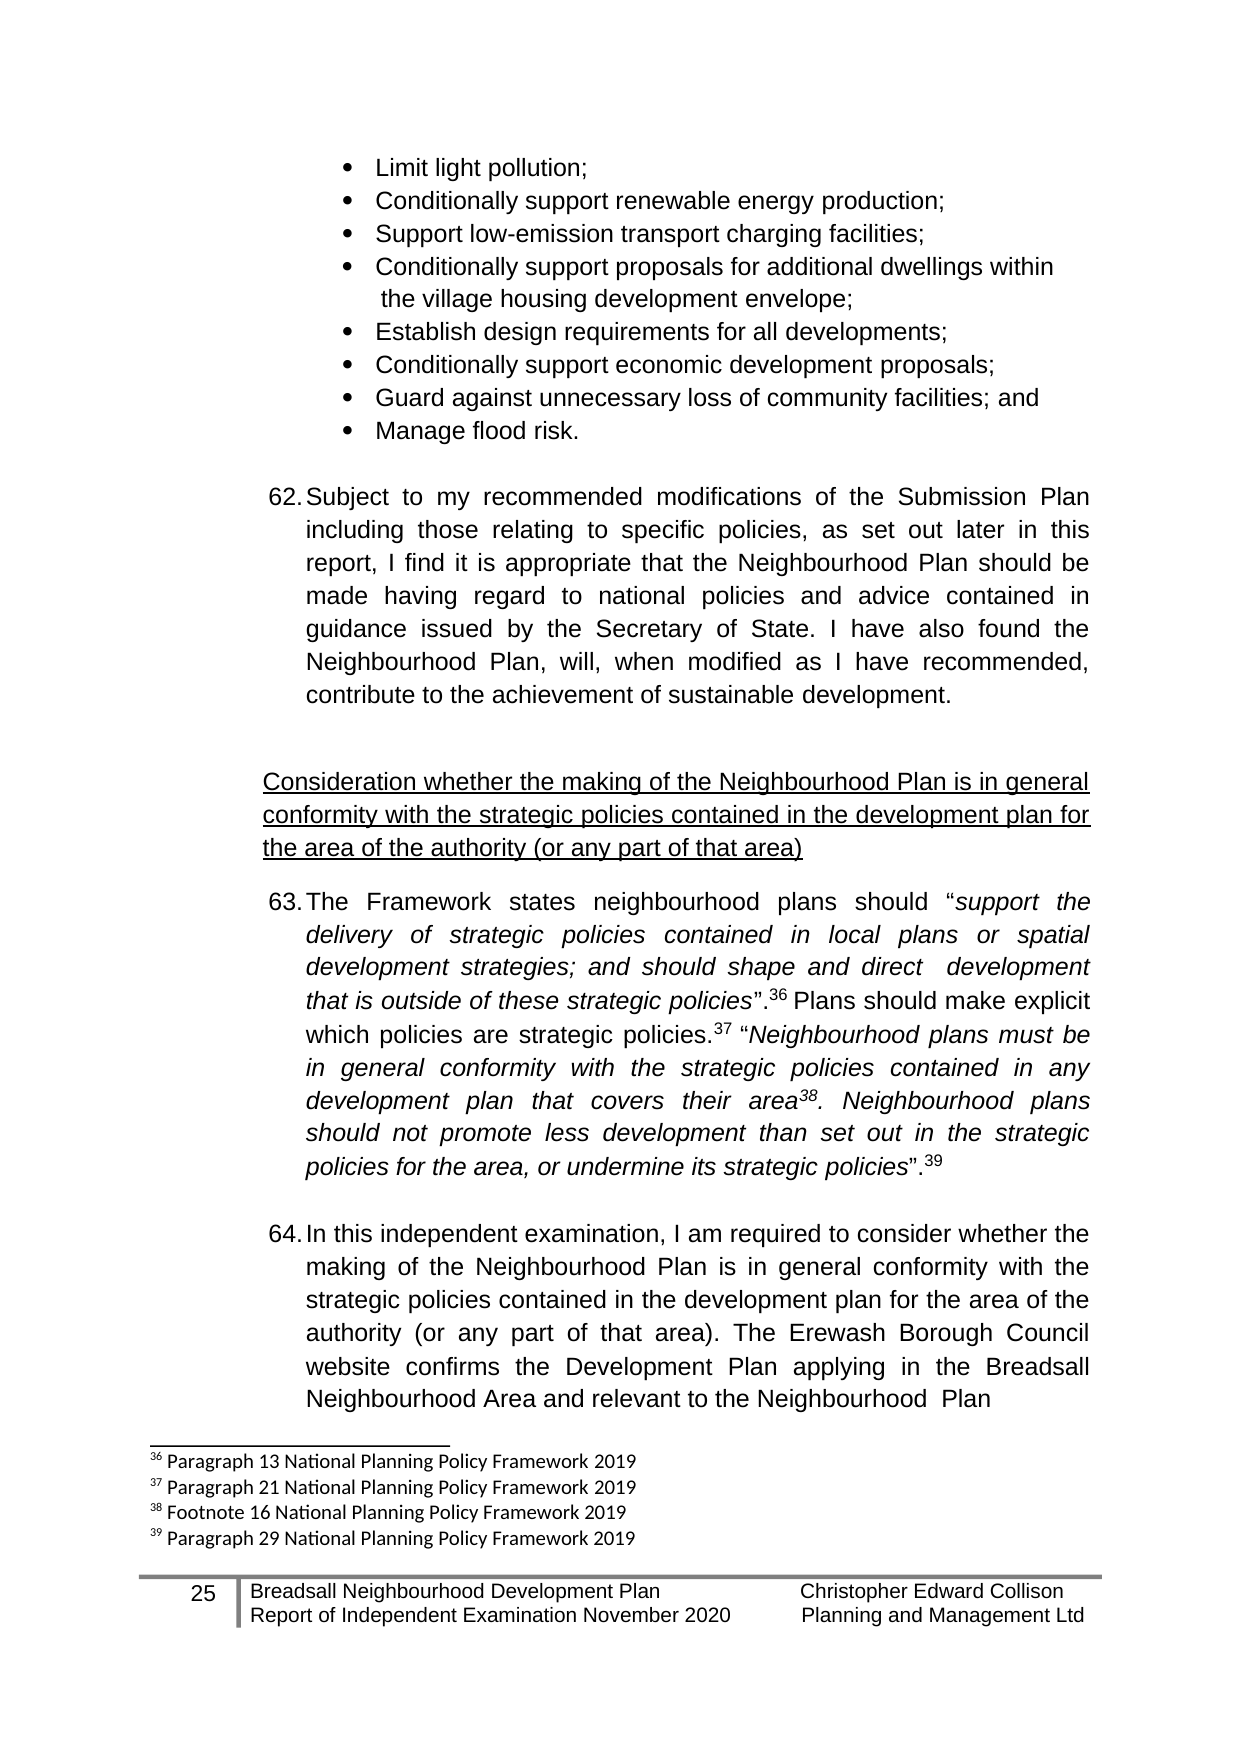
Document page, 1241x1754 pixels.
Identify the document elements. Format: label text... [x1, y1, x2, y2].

text 39 Paragraph 29 National Planning Policy Framework 2019 [150, 1525, 1115, 1550]
list Conditionally support economic development proposals; [343, 350, 1115, 379]
list Manage flood risk. [343, 416, 1115, 445]
list In this independent examination, I am required to consider whether the making of the Neighbourhood Plan is in general conformity with the strategic policies contained in the development plan for the area of the authority (or any part of that area). The Erewash Borough Council website confirms the Development Plan applying in the Breadsall Neighbourhood Area and relevant to the Neighbourhood Plan [268, 1219, 1091, 1413]
text 38 Footnote 16 National Planning Policy Framework 2019 [150, 1499, 1115, 1525]
list Conditionally support proposals for additional dwellings within the village housing development envelope; [343, 252, 1091, 313]
text 36 Paragraph 13 National Planning Policy Framework 2019 [150, 1449, 1115, 1474]
list Limit light pollution; [343, 153, 1115, 182]
list The Framework states neighbourhood plans should “support the delivery of strategic policies contained in local plans or spatial development strategies; and should shape and direct development that is outside of these strategic policies”.36 Plans should make explicit which policies are strategic policies.37 “Neighbourhood plans must be in general conformity with the strategic policies contained in any development plan that covers their area38. Neighbourhood plans should not promote less development than set out in the strategic policies for the area, or undermine its strategic policies”.39 [268, 887, 1091, 1181]
text Consideration whether the making of the Neighbourhood Plan is in general conformity with the strategic policies contained in the development plan for the area of the authority (or any part of that area) [262, 767, 1091, 825]
list Support low-emission transport charging facilities; [343, 219, 1115, 248]
list Establish design requirements for all developments; [343, 317, 1115, 346]
list Subject to my recommended modifications of the Submission Plan including those relating to specific policies, as set out later in this report, I find it is appropriate that the Neighbourhood Plan should be made having regard to national policies and advice contained in guidance issued by the Secretary of State. I have also found the Neighbourhood Plan, will, when modified as I have recommended, contribute to the achievement of sustainable development. [268, 482, 1091, 709]
text 37 Paragraph 21 National Planning Policy Framework 2019 [150, 1474, 1115, 1499]
list Guard against unnecessary loss of community facilities; and [343, 383, 1115, 412]
list Conditionally support renewable energy production; [343, 186, 1115, 215]
text Consideration whether the making of the Neighbourhood Plan is in general conformity with the strategic policies contained in the development plan for the area of the authority (or any part of that area) [262, 826, 1091, 862]
